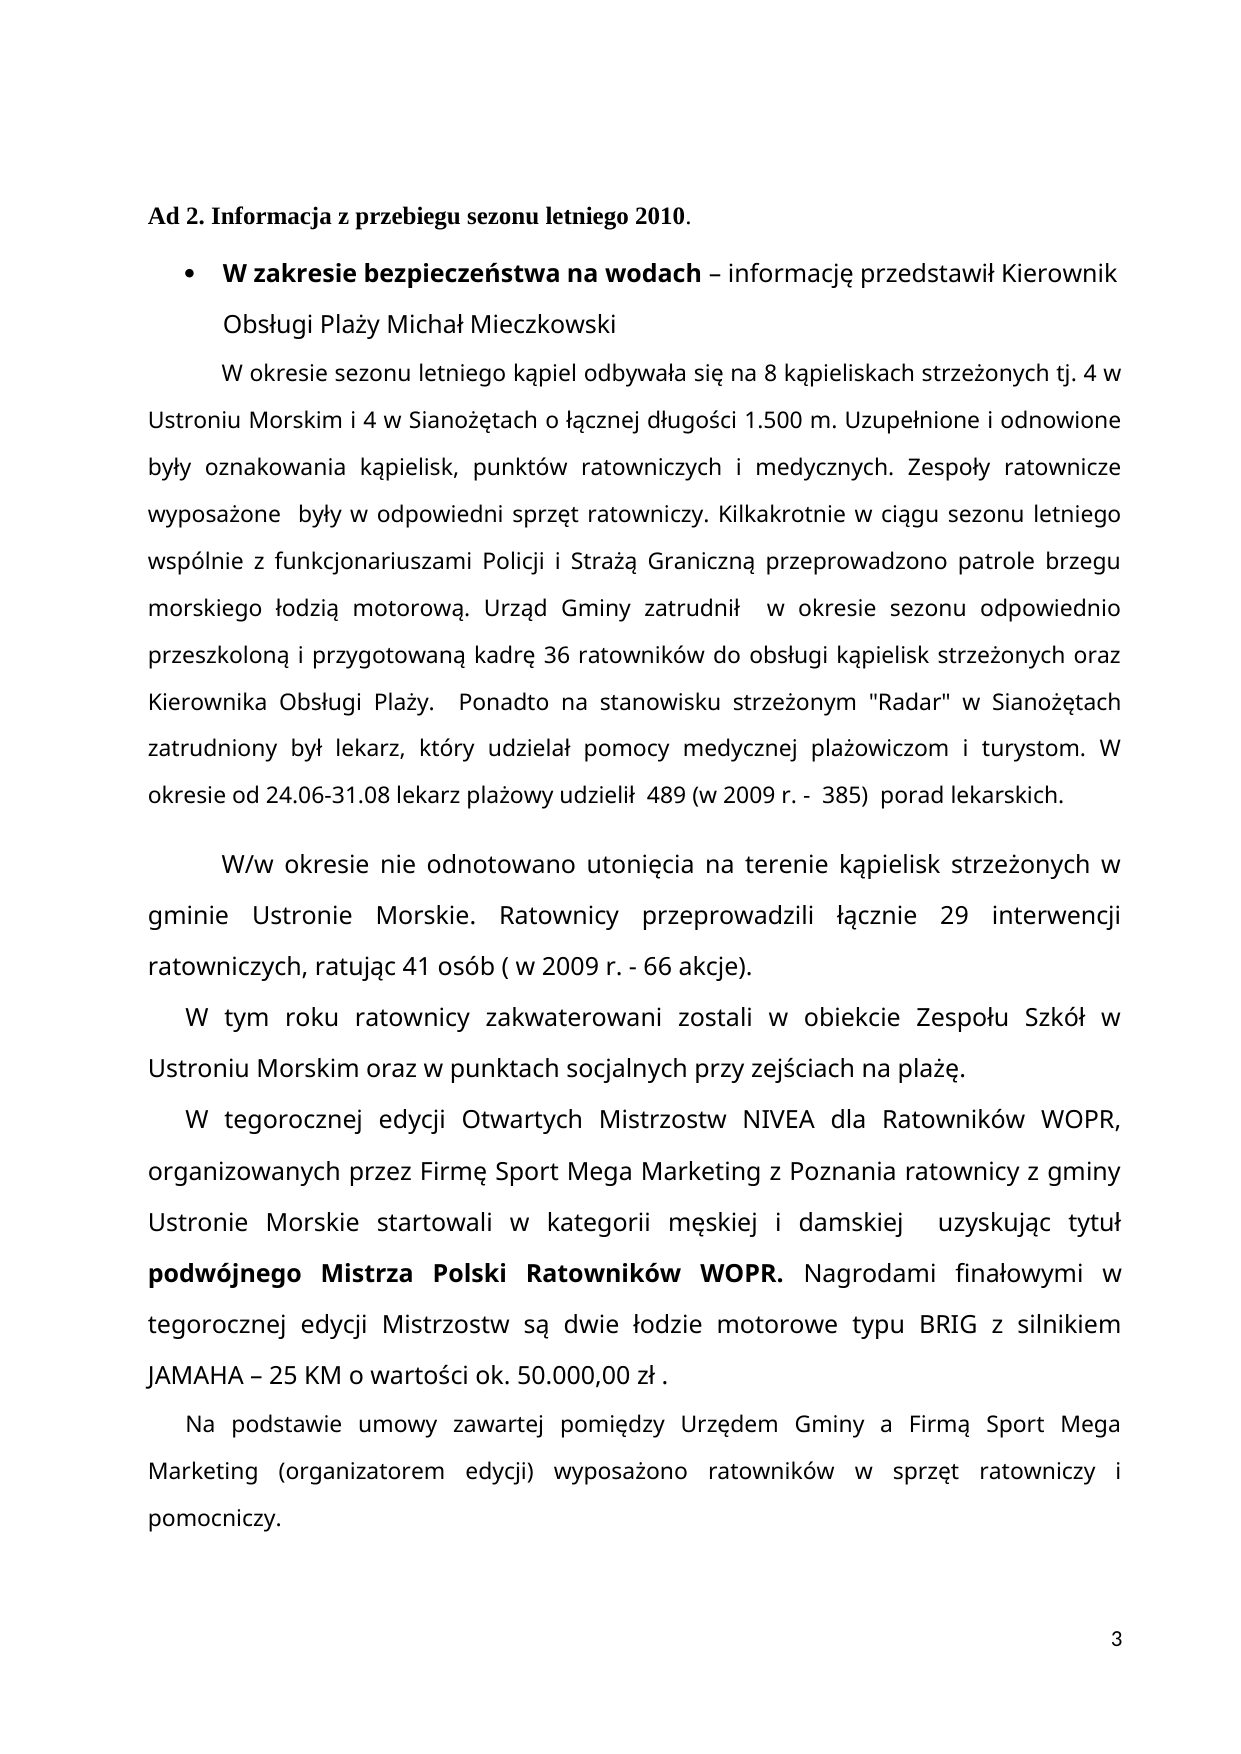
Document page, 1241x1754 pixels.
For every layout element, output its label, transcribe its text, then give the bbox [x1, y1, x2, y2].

text Ad 2. Informacja z przebiegu sezonu letniego 2010. [148, 201, 1122, 230]
text W tym roku ratownicy zakwaterowani zostali w obiekcie Zespołu Szkół w Ustroniu Morskim oraz w punktach socjalnych przy zejściach na plażę. [148, 1000, 1122, 1085]
text W/w okresie nie odnotowano utonięcia na terenie kąpielisk strzeżonych w gminie Ustronie Morskie. Ratownicy przeprowadzili łącznie 29 interwencji ratowniczych, ratując 41 osób ( w 2009 r. - 66 akcje). [148, 847, 1122, 983]
text W okresie sezonu letniego kąpiel odbywała się na 8 kąpieliskach strzeżonych tj. 4 w Ustroniu Morskim i 4 w Sianożętach o łącznej długości . Uzupełnione i odnowione były oznakowania kąpielisk, punktów ratowniczych i medycznych. Zespoły ratownicze wyposażone były w odpowiedni sprzęt ratowniczy. Kilkakrotnie w ciągu sezonu letniego wspólnie z funkcjonariuszami Policji i Strażą Graniczną przeprowadzono patrole brzegu morskiego łodzią motorową. Urząd Gminy zatrudnił w okresie sezonu odpowiednio przeszkoloną i przygotowaną kadrę 36 ratowników do obsługi kąpielisk strzeżonych oraz Kierownika Obsługi Plaży. Ponadto na stanowisku strzeżonym "Radar" w Sianożętach zatrudniony był lekarz, który udzielał pomocy medycznej plażowiczom i turystom. W okresie od 24.06-31.08 lekarz plażowy udzielił 489 (w 2009 r. - 385) porad lekarskich. [148, 357, 1122, 811]
text Na podstawie umowy zawartej pomiędzy Urzędem Gminy a Firmą Sport Mega Marketing (organizatorem edycji) wyposażono ratowników w sprzęt ratowniczy i pomocniczy. [148, 1408, 1122, 1533]
text W tegorocznej edycji Otwartych Mistrzostw NIVEA dla Ratowników WOPR, organizowanych przez Firmę Sport Mega Marketing z Poznania ratownicy z gminy Ustronie Morskie startowali w kategorii męskiej i damskiej uzyskując tytuł podwójnego Mistrza Polski Ratowników WOPR. Nagrodami finałowymi w tegorocznej edycji Mistrzostw są dwie łodzie motorowe typu BRIG z silnikiem JAMAHA – 25 KM o wartości ok. 50.000,00 zł . [148, 1102, 1122, 1391]
subtitle W zakresie bezpieczeństwa na wodach – informację przedstawił Kierownik Obsługi Plaży Michał Mieczkowski [185, 255, 1122, 340]
